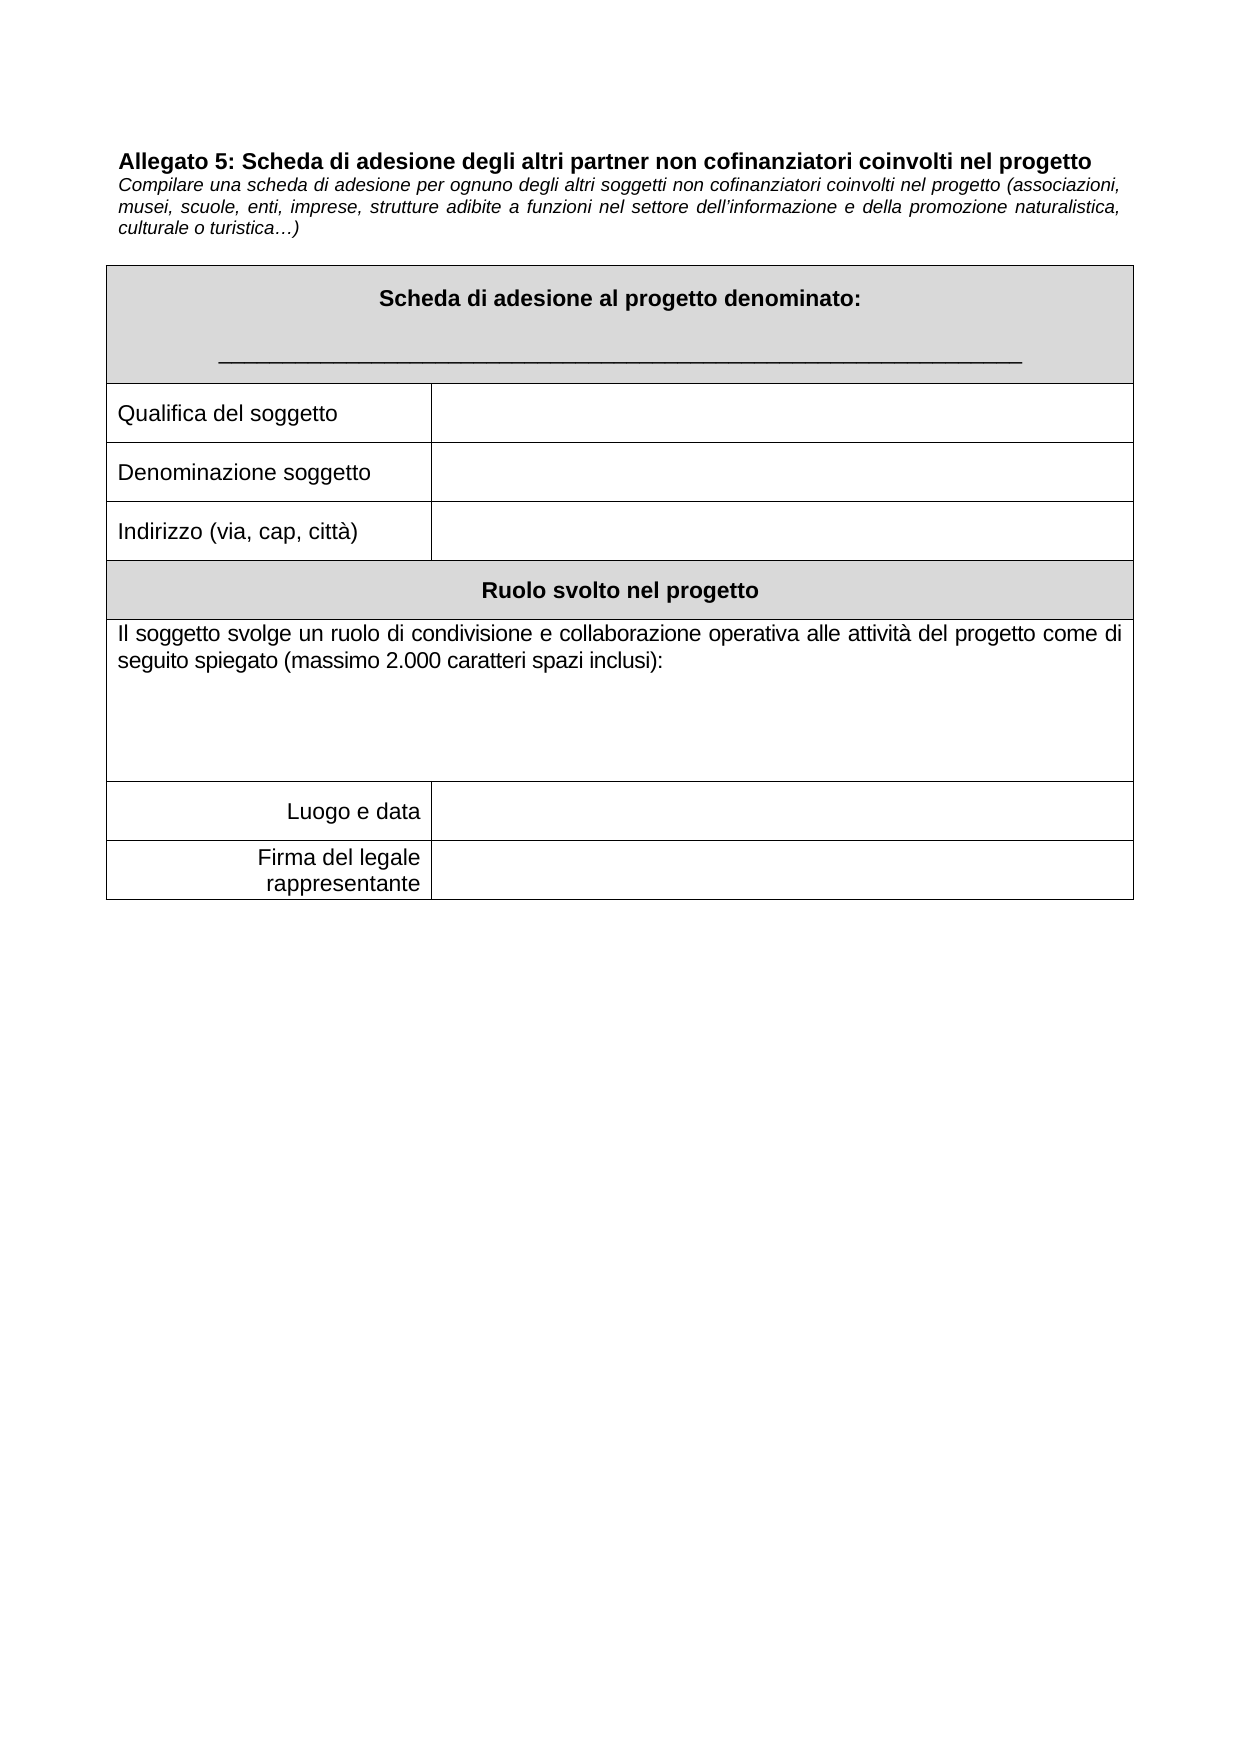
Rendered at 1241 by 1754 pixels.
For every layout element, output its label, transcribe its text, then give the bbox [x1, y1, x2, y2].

table_cell [432, 443, 1133, 501]
table_cell [432, 502, 1133, 560]
text Compilare una scheda di adesione per ognuno degli altri soggetti non cofinanziatori coinvolti nel progetto (associazioni, musei, scuole, enti, imprese, strutture adibite a funzioni nel settore dell’informazione e della promozione naturalistica, culturale o turistica…) [118, 174, 1122, 239]
table_header Scheda di adesione al progetto denominato: _______________________________________________________________ [107, 266, 1133, 383]
table_cell Denominazione soggetto [107, 443, 431, 501]
table_cell Luogo e data [107, 782, 431, 840]
table_cell [432, 841, 1133, 899]
table_cell [432, 384, 1133, 442]
table_cell Indirizzo (via, cap, città) [107, 502, 431, 560]
table_cell Qualifica del soggetto [107, 384, 431, 442]
text Allegato 5: Scheda di adesione degli altri partner non cofinanziatori coinvolti nel progetto [118, 148, 1122, 174]
table_cell Ruolo svolto nel progetto [107, 561, 1133, 619]
table_cell Firma del legale rappresentante [107, 841, 431, 899]
table_cell [432, 782, 1133, 840]
table_cell Il soggetto svolge un ruolo di condivisione e collaborazione operativa alle attività del progetto come di seguito spiegato (massimo 2.000 caratteri spazi inclusi): [107, 620, 1133, 781]
